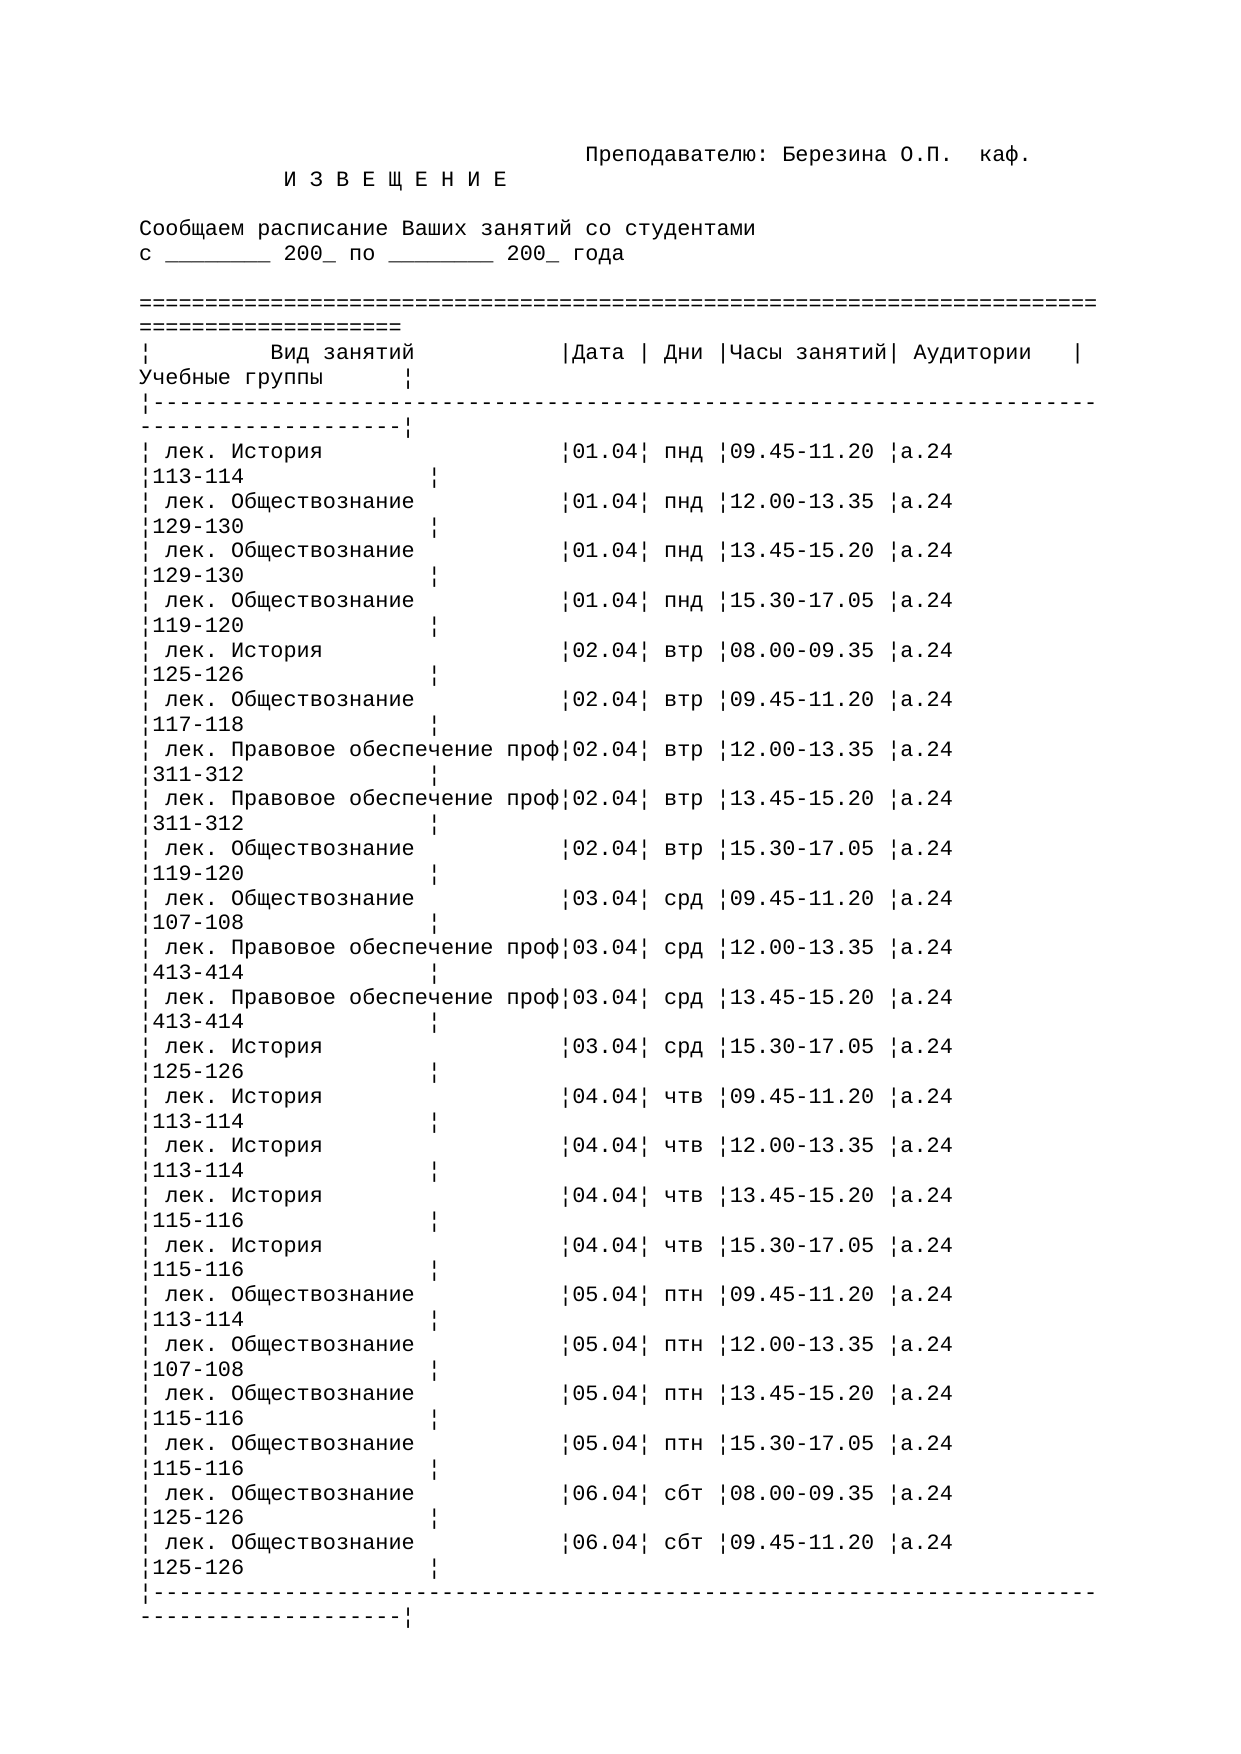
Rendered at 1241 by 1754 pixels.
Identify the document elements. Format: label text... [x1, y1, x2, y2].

text ¦ лек. Обществознание ¦02.04¦ втp ¦15.30-17.05 ¦а.24 ¦119-120 ¦ [139, 837, 1101, 887]
text ¦ лек. Правовое обеспечение проф¦02.04¦ втp ¦13.45-15.20 ¦а.24 ¦311-312 ¦ [139, 787, 1101, 837]
text ¦ лек. История ¦04.04¦ чтв ¦13.45-15.20 ¦а.24 ¦115-116 ¦ [139, 1184, 1101, 1234]
text ¦ лек. История ¦04.04¦ чтв ¦15.30-17.05 ¦а.24 ¦115-116 ¦ [139, 1234, 1101, 1283]
text ============================================================================================= [139, 292, 1101, 341]
text Сообщаем расписание Ваших занятий со студентами [139, 217, 1101, 242]
text ¦ лек. Правовое обеспечение проф¦03.04¦ сpд ¦13.45-15.20 ¦а.24 ¦413-414 ¦ [139, 986, 1101, 1035]
text ¦ лек. Обществознание ¦05.04¦ птн ¦09.45-11.20 ¦а.24 ¦113-114 ¦ [139, 1283, 1101, 1333]
text ¦ Вид занятий |Дата | Дни |Часы занятий| Аудитории | Учебные группы ¦ [139, 341, 1101, 391]
text ¦ лек. Правовое обеспечение проф¦02.04¦ втp ¦12.00-13.35 ¦а.24 ¦311-312 ¦ [139, 738, 1101, 787]
text ¦ лек. Обществознание ¦06.04¦ сбт ¦09.45-11.20 ¦а.24 ¦125-126 ¦ [139, 1531, 1101, 1581]
text Преподавателю: Березина О.П. каф. [139, 143, 1101, 168]
text ¦ лек. Обществознание ¦01.04¦ пнд ¦13.45-15.20 ¦а.24 ¦129-130 ¦ [139, 539, 1101, 589]
text ¦ лек. История ¦02.04¦ втp ¦08.00-09.35 ¦а.24 ¦125-126 ¦ [139, 639, 1101, 688]
text ¦ лек. Правовое обеспечение проф¦03.04¦ сpд ¦12.00-13.35 ¦а.24 ¦413-414 ¦ [139, 936, 1101, 986]
text ¦ лек. Обществознание ¦05.04¦ птн ¦12.00-13.35 ¦а.24 ¦107-108 ¦ [139, 1333, 1101, 1382]
text ¦--------------------------------------------------------------------------------------------¦ [139, 391, 1101, 440]
text И З В Е Щ Е Н И Е [139, 168, 1101, 192]
text ¦ лек. История ¦03.04¦ сpд ¦15.30-17.05 ¦а.24 ¦125-126 ¦ [139, 1035, 1101, 1085]
text ¦ лек. История ¦01.04¦ пнд ¦09.45-11.20 ¦а.24 ¦113-114 ¦ [139, 440, 1101, 490]
text ¦ лек. Обществознание ¦01.04¦ пнд ¦12.00-13.35 ¦а.24 ¦129-130 ¦ [139, 490, 1101, 539]
text ¦ лек. Обществознание ¦03.04¦ сpд ¦09.45-11.20 ¦а.24 ¦107-108 ¦ [139, 887, 1101, 936]
text ¦ лек. Обществознание ¦05.04¦ птн ¦13.45-15.20 ¦а.24 ¦115-116 ¦ [139, 1382, 1101, 1432]
text с ________ 200_ по ________ 200_ года [139, 242, 1101, 267]
text ¦ лек. История ¦04.04¦ чтв ¦09.45-11.20 ¦а.24 ¦113-114 ¦ [139, 1085, 1101, 1134]
text ¦--------------------------------------------------------------------------------------------¦ [139, 1581, 1101, 1630]
text ¦ лек. Обществознание ¦01.04¦ пнд ¦15.30-17.05 ¦а.24 ¦119-120 ¦ [139, 589, 1101, 639]
text ¦ лек. Обществознание ¦02.04¦ втp ¦09.45-11.20 ¦а.24 ¦117-118 ¦ [139, 688, 1101, 738]
text ¦ лек. История ¦04.04¦ чтв ¦12.00-13.35 ¦а.24 ¦113-114 ¦ [139, 1134, 1101, 1184]
text ¦ лек. Обществознание ¦06.04¦ сбт ¦08.00-09.35 ¦а.24 ¦125-126 ¦ [139, 1482, 1101, 1531]
text ¦ лек. Обществознание ¦05.04¦ птн ¦15.30-17.05 ¦а.24 ¦115-116 ¦ [139, 1432, 1101, 1482]
